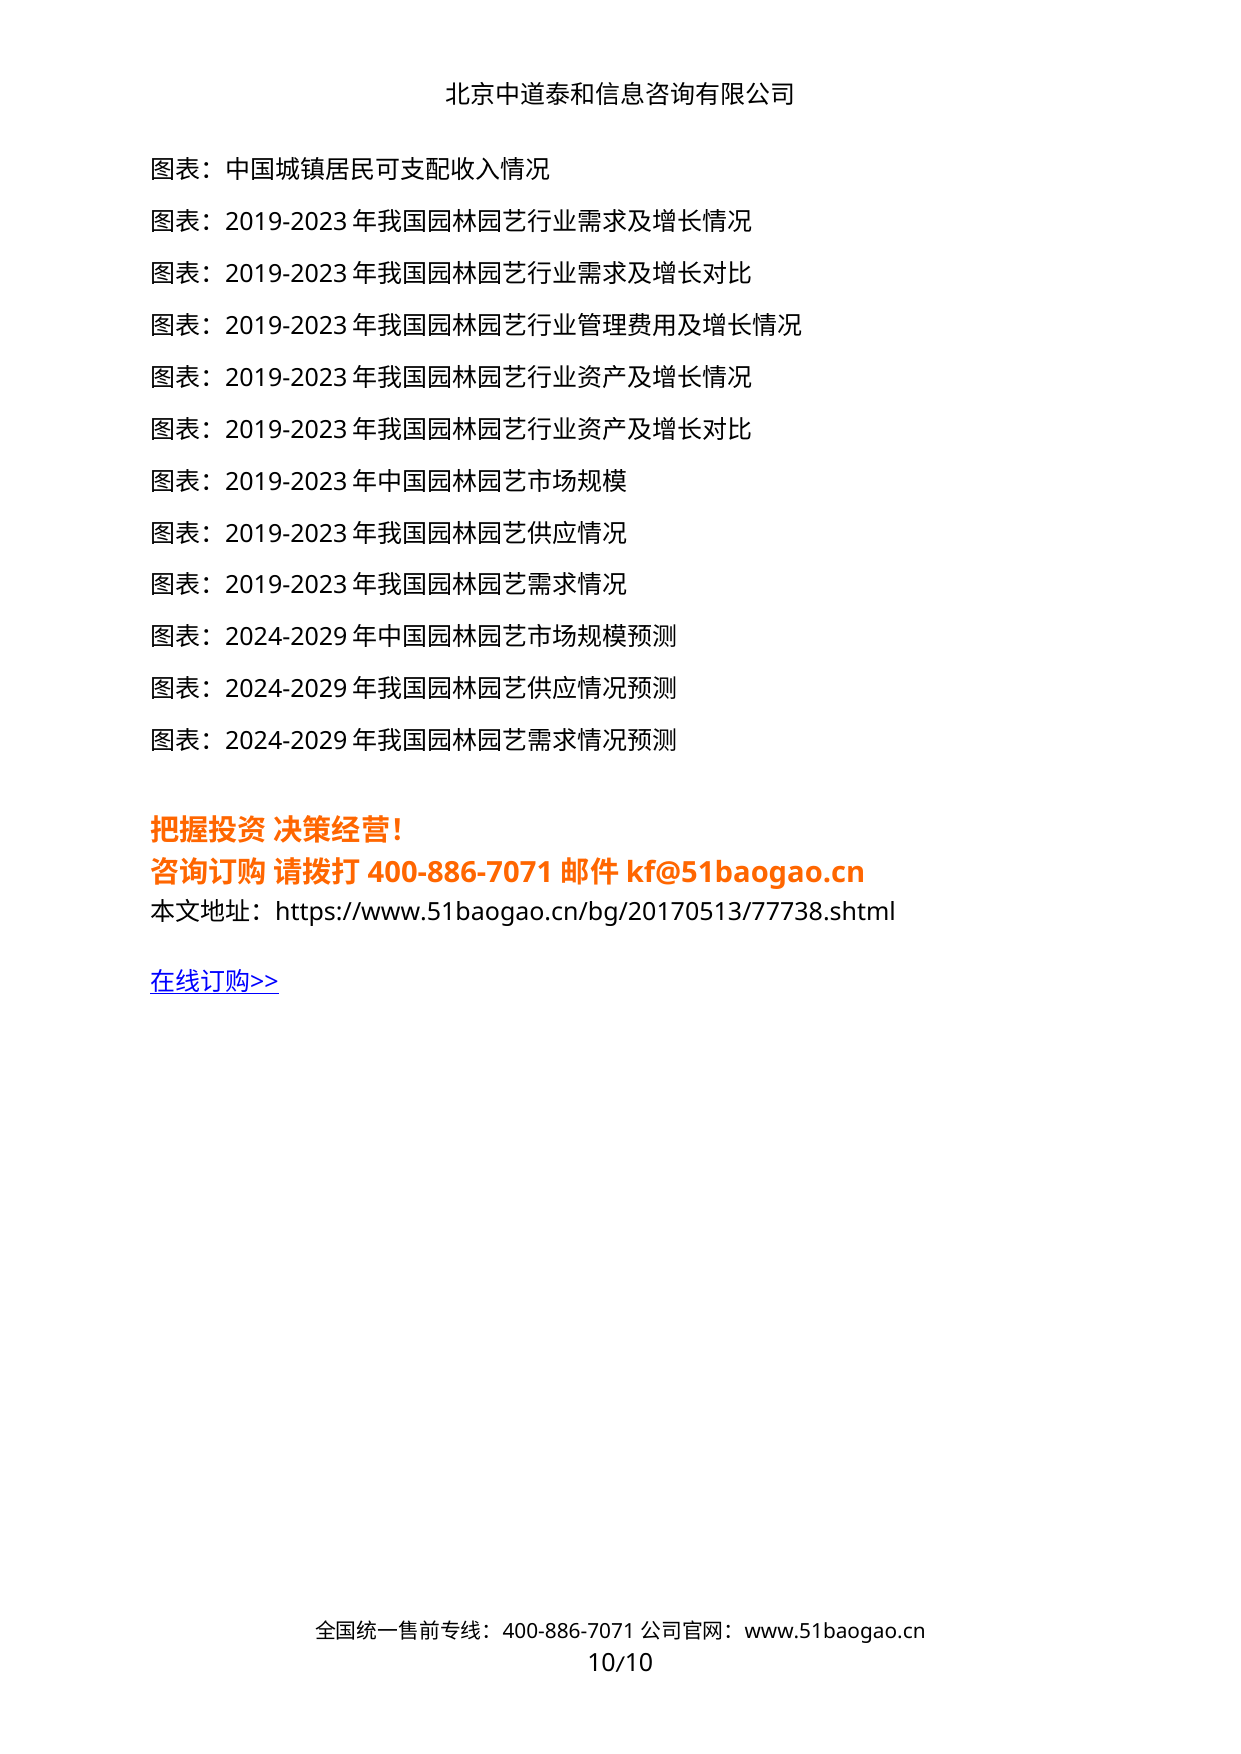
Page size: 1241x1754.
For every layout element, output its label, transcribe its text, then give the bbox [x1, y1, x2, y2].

text 图表：中国城镇居民可支配收入情况 [150, 150, 1090, 186]
text 图表：2024-2029年我国园林园艺供应情况预测 [150, 669, 1090, 705]
text 图表：2019-2023年我国园林园艺行业资产及增长情况 [150, 357, 1090, 394]
text 图表：2019-2023年中国园林园艺市场规模 [150, 461, 1090, 497]
text 图表：2019-2023年我国园林园艺行业需求及增长对比 [150, 254, 1090, 290]
text 图表：2019-2023年我国园林园艺行业管理费用及增长情况 [150, 306, 1090, 342]
text 图表：2019-2023年我国园林园艺供应情况 [150, 513, 1090, 549]
text 图表：2024-2029年我国园林园艺需求情况预测 [150, 721, 1090, 757]
text 把握投资 决策经营！咨询订购 请拨打 400-886-7071 邮件 kf@51baogao.cn本文地址：https://www.51baogao.cn/bg/20170513/77738.shtml [150, 772, 1090, 927]
text 图表：2019-2023年我国园林园艺行业需求及增长情况 [150, 202, 1090, 238]
text 图表：2024-2029年中国园林园艺市场规模预测 [150, 617, 1090, 653]
text 图表：2019-2023年我国园林园艺需求情况 [150, 565, 1090, 601]
text 图表：2019-2023年我国园林园艺行业资产及增长对比 [150, 409, 1090, 446]
text 在线订购>> [150, 927, 1090, 998]
